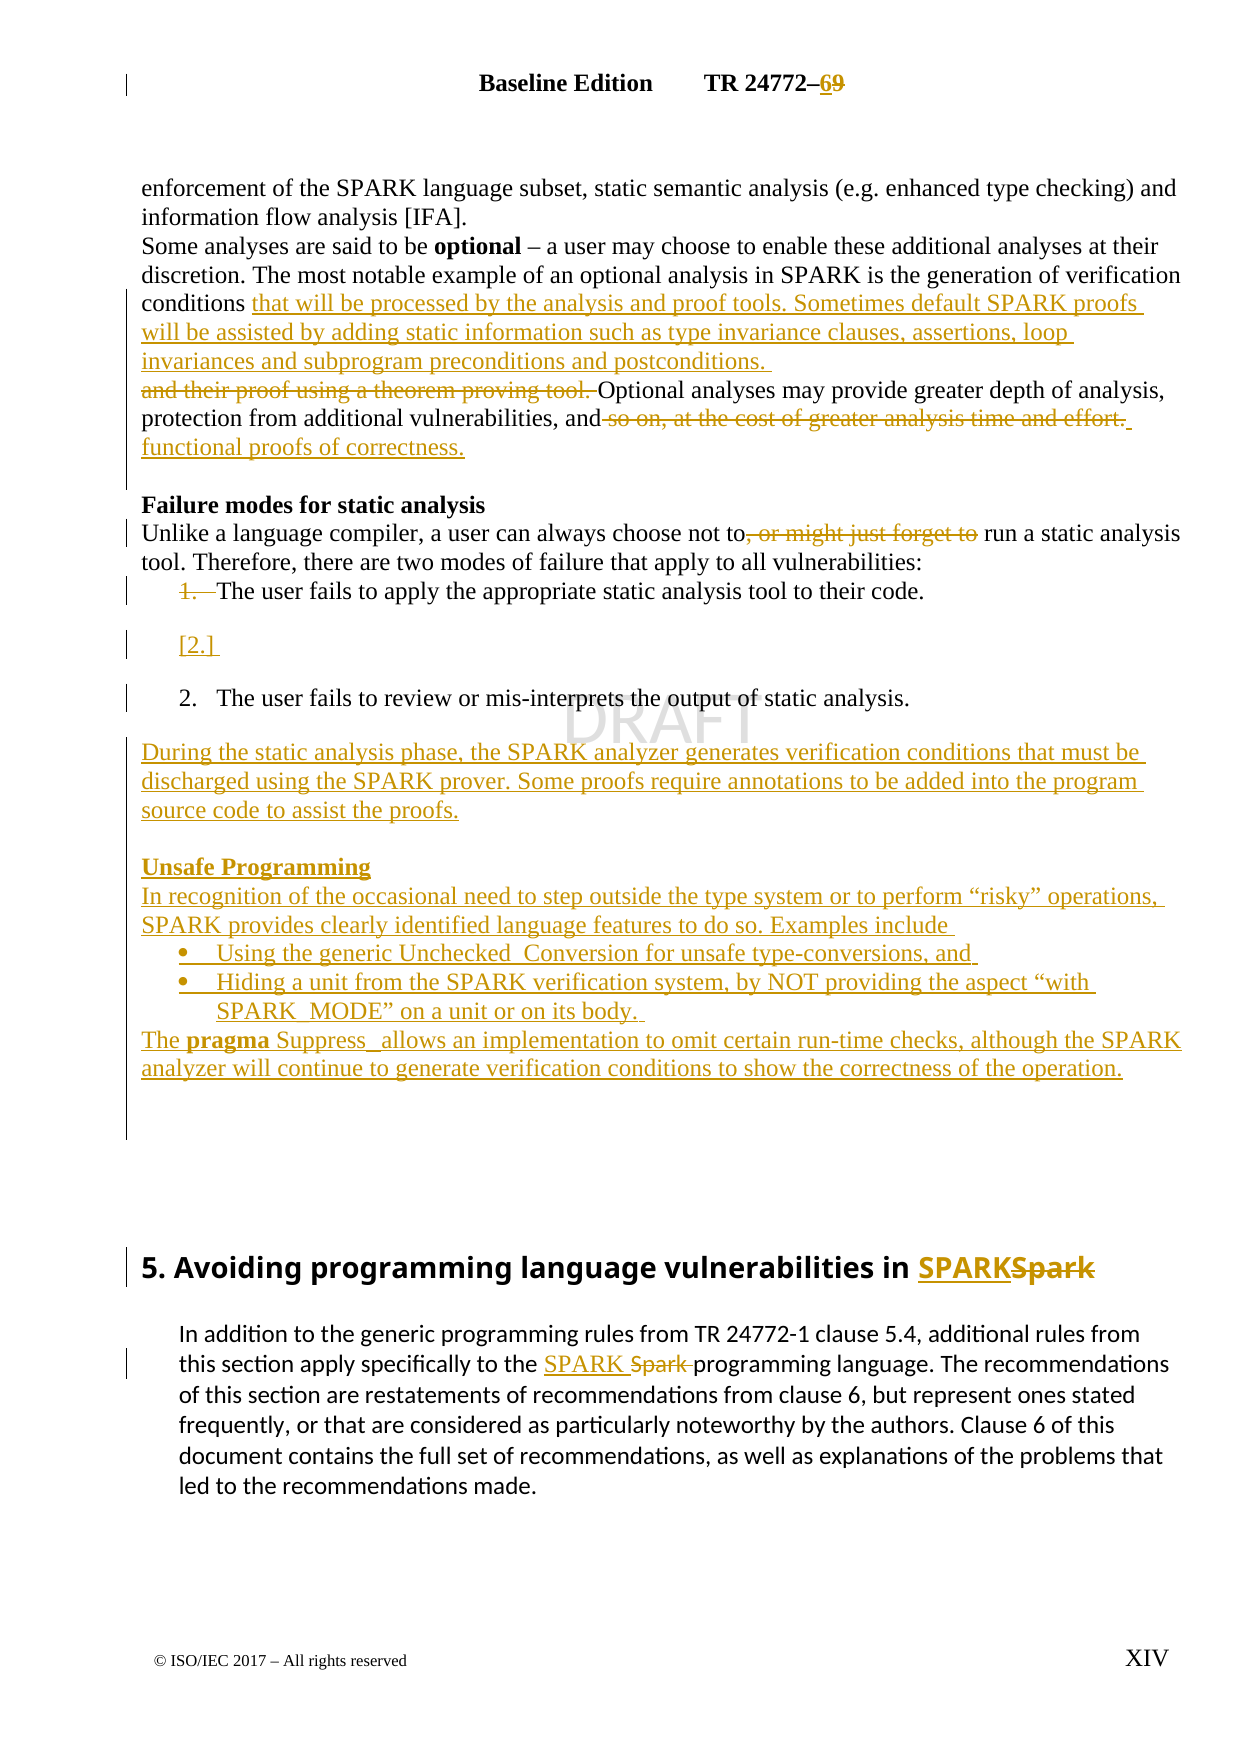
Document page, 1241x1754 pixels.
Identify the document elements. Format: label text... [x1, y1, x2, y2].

list In addition to the generic programming rules from TR 24772-1 clause 5.4, additional rules from this section apply specifically to the programming language. The recommendations of this section are restatements of recommendations from clause 6, but represent ones stated frequently, or that are considered as particularly noteworthy by the authors. Clause 6 of this document contains the full set of recommendations, as well as explanations of the problems that led to the recommendations made. [178, 1318, 1182, 1501]
text Unlike a language compiler, a user can always choose not to run a static analysis tool. Therefore, there are two modes of failure that apply to all vulnerabilities: [141, 518, 1182, 576]
subtitle 5. Avoiding programming language vulnerabilities in [141, 1247, 1182, 1287]
text Optional analyses may provide greater depth of analysis, protection from additional vulnerabilities, and [141, 375, 1182, 461]
list The user fails to apply the appropriate static analysis tool to their code. [178, 576, 1182, 605]
list The user fails to review or mis-interprets the output of static analysis. [178, 683, 1182, 712]
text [141, 173, 1182, 231]
text Failure modes for static analysis [141, 490, 1182, 518]
text Some analyses are said to be optional – a user may choose to enable these additional analyses at their discretion. The most notable example of an optional analysis in SPARK is the generation of verification conditions [141, 231, 1182, 375]
